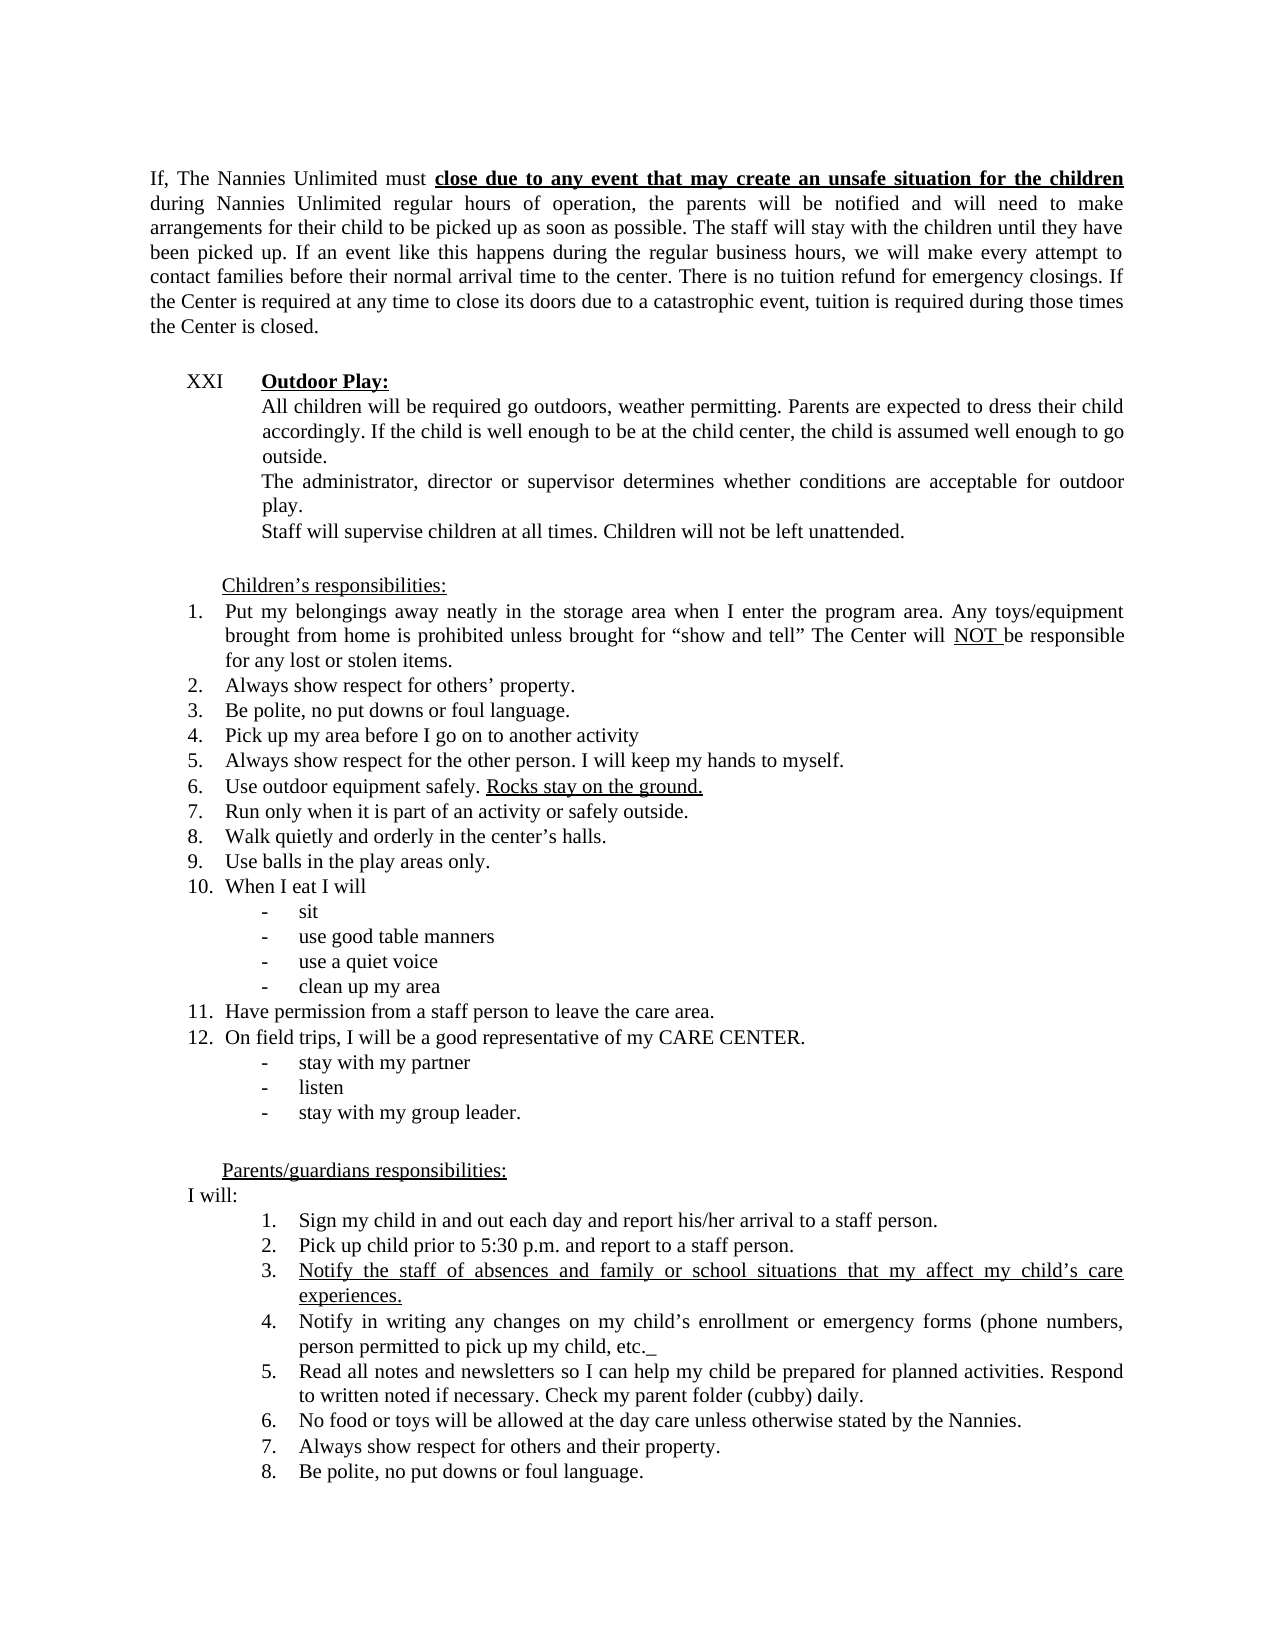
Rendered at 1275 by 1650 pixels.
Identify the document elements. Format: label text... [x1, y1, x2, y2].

list Be polite, no put downs or foul language. [261, 1459, 1125, 1483]
list Pick up my area before I go on to another activity [187, 723, 1125, 747]
list Sign my child in and out each day and report his/her arrival to a staff person. [261, 1208, 1125, 1232]
list Walk quietly and orderly in the center’s halls. [187, 824, 1125, 848]
text All children will be required go outdoors, weather permitting. Parents are expected to dress their child accordingly. If the child is well enough to be at the child center, the child is assumed well enough to go outside. [261, 394, 1125, 468]
list Run only when it is part of an activity or safely outside. [187, 799, 1125, 823]
list Use outdoor equipment safely. Rocks stay on the ground. [187, 773, 1125, 798]
list Read all notes and newsletters so I can help my child be prepared for planned activities. Respond to written noted if necessary. Check my parent folder (cubby) daily. [261, 1359, 1125, 1407]
text Staff will supervise children at all times. Children will not be left unattended. [261, 518, 1125, 543]
list Notify the staff of absences and family or school situations that my affect my child’s care experiences. [261, 1258, 1125, 1307]
text The administrator, director or supervisor determines whether conditions are acceptable for outdoor play. [261, 469, 1125, 517]
text  Children’s responsibilities: [150, 573, 1125, 597]
list Notify in writing any changes on my child’s enrollment or emergency forms (phone numbers, person permitted to pick up my child, etc._ [261, 1309, 1125, 1358]
list Always show respect for others’ property. [187, 673, 1125, 697]
list clean up my area [261, 974, 1125, 998]
list use a quiet voice [261, 949, 1125, 973]
list Be polite, no put downs or foul language. [187, 698, 1125, 722]
text I will: [187, 1183, 1125, 1207]
list Always show respect for the other person. I will keep my hands to myself. [187, 748, 1125, 772]
list Have permission from a staff person to leave the care area. [187, 999, 1125, 1023]
text  Parents/guardians responsibilities: [150, 1158, 1125, 1182]
list stay with my partner [261, 1050, 1125, 1074]
list Always show respect for others and their property. [261, 1433, 1125, 1458]
text If, The Nannies Unlimited must close due to any event that may create an unsafe situation for the children during Nannies Unlimited regular hours of operation, the parents will be notified and will need to make arrangements for their child to be picked up as soon as possible. The staff will stay with the children until they have been picked up. If an event like this happens during the regular business hours, we will make every attempt to contact families before their normal arrival time to the center. There is no tuition refund for emergency closings. If the Center is required at any time to close its doors due to a catastrophic event, tuition is required during those times the Center is closed. [150, 166, 1125, 338]
list On field trips, I will be a good representative of my CARE CENTER. [187, 1024, 1125, 1049]
list No food or toys will be allowed at the day care unless otherwise stated by the Nannies. [261, 1408, 1125, 1432]
list Pick up child prior to 5:30 p.m. and report to a staff person. [261, 1233, 1125, 1257]
list Use balls in the play areas only. [187, 849, 1125, 873]
list use good table manners [261, 924, 1125, 948]
list listen [261, 1075, 1125, 1099]
list When I eat I will [187, 874, 1125, 898]
list sit [261, 899, 1125, 923]
list Put my belongings away neatly in the storage area when I enter the program area. Any toys/equipment brought from home is prohibited unless brought for “show and tell” The Center will NOT be responsible for any lost or stolen items. [187, 599, 1125, 672]
list stay with my group leader. [261, 1100, 1125, 1124]
list Outdoor Play: [186, 369, 1125, 393]
